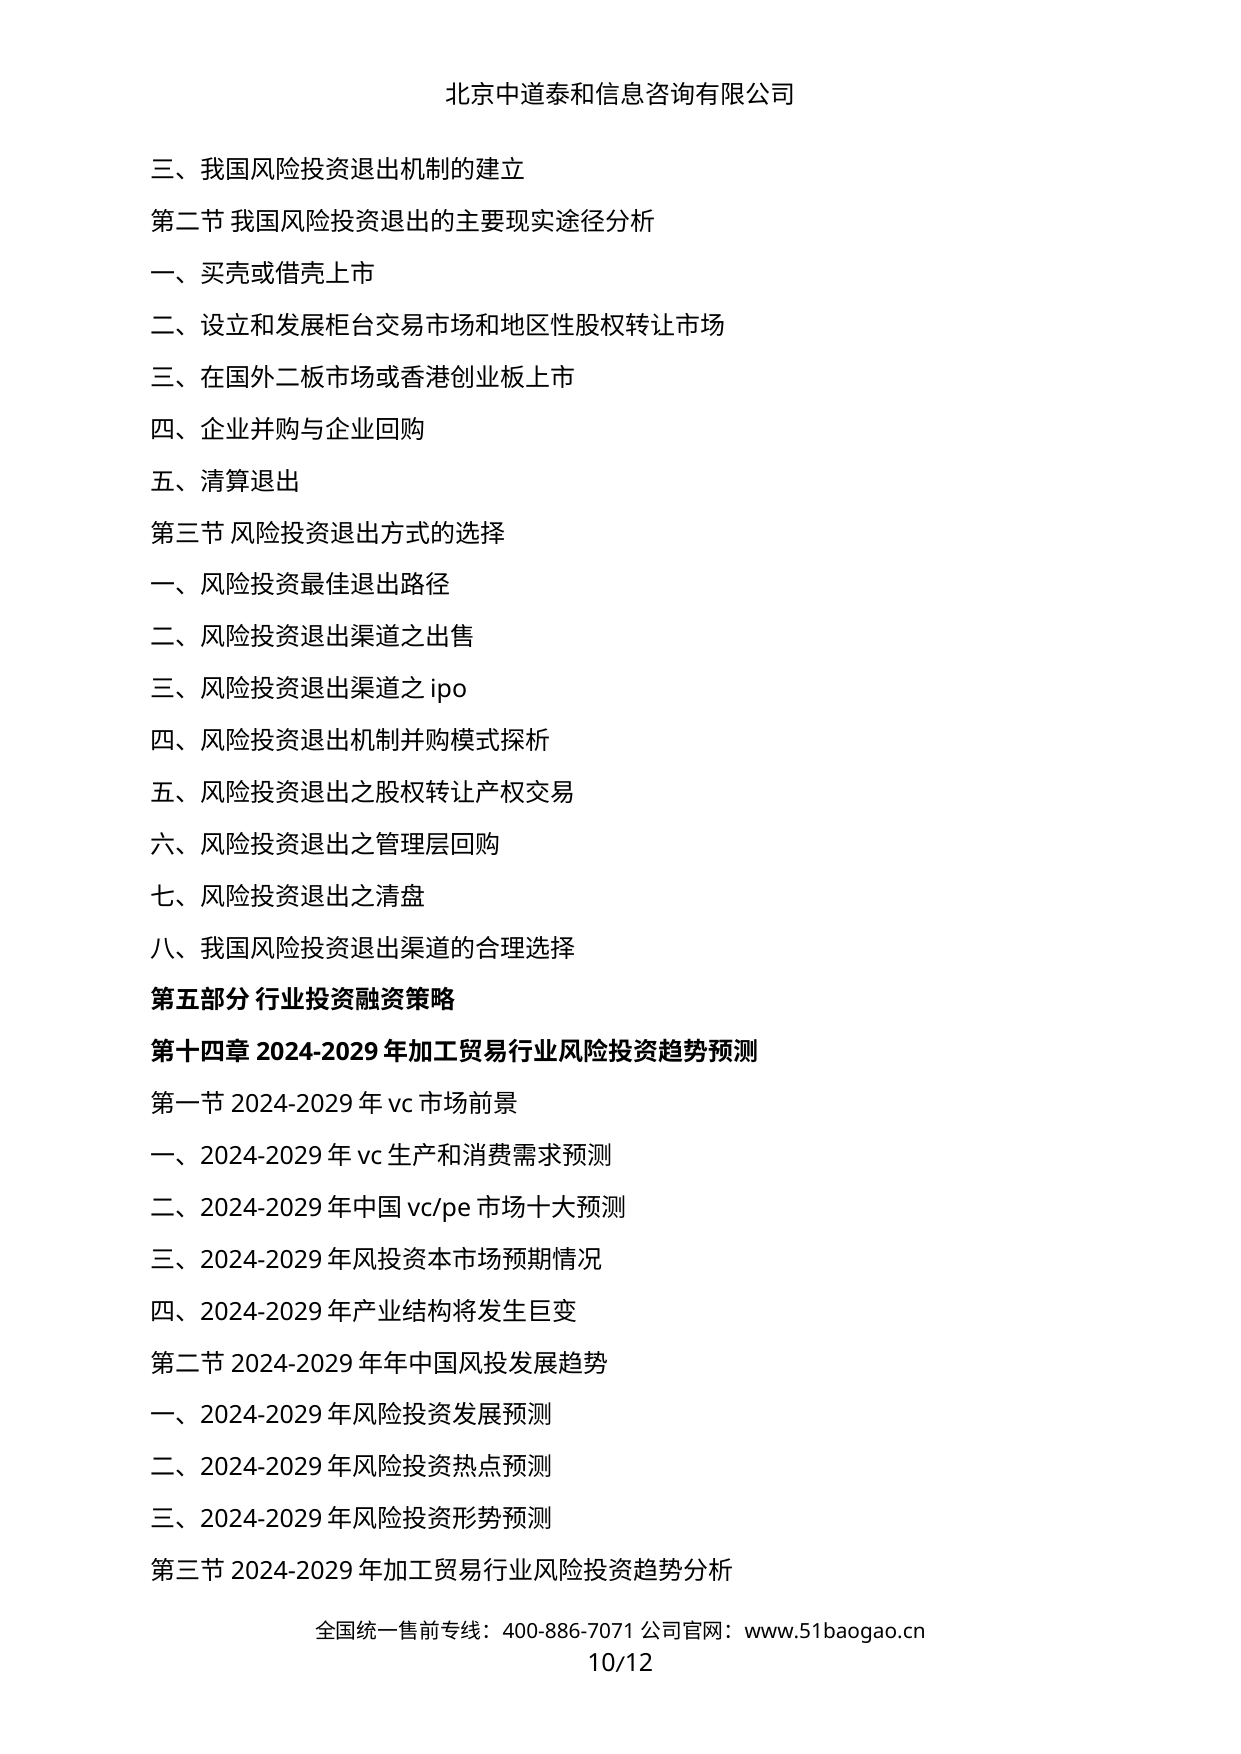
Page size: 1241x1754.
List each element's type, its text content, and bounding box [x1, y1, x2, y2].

text 第一节 2024-2029年vc市场前景 [150, 1084, 1090, 1120]
text 六、风险投资退出之管理层回购 [150, 824, 1090, 861]
text 一、2024-2029年风险投资发展预测 [150, 1395, 1090, 1431]
text 三、我国风险投资退出机制的建立 [150, 150, 1090, 186]
text 一、买壳或借壳上市 [150, 254, 1090, 290]
text 四、风险投资退出机制并购模式探析 [150, 721, 1090, 757]
text 一、风险投资最佳退出路径 [150, 565, 1090, 601]
text 第二节 我国风险投资退出的主要现实途径分析 [150, 202, 1090, 238]
text 二、风险投资退出渠道之出售 [150, 617, 1090, 653]
text 七、风险投资退出之清盘 [150, 876, 1090, 912]
text 五、清算退出 [150, 461, 1090, 497]
text 第三节 2024-2029年加工贸易行业风险投资趋势分析 [150, 1551, 1090, 1587]
text 第十四章 2024-2029年加工贸易行业风险投资趋势预测 [150, 1032, 1090, 1068]
text 四、企业并购与企业回购 [150, 409, 1090, 446]
text 第二节 2024-2029年年中国风投发展趋势 [150, 1343, 1090, 1379]
text 一、2024-2029年vc生产和消费需求预测 [150, 1136, 1090, 1172]
text 四、2024-2029年产业结构将发生巨变 [150, 1291, 1090, 1327]
text 三、2024-2029年风险投资形势预测 [150, 1499, 1090, 1535]
text 五、风险投资退出之股权转让产权交易 [150, 772, 1090, 809]
text 三、2024-2029年风投资本市场预期情况 [150, 1239, 1090, 1276]
text 三、风险投资退出渠道之ipo [150, 669, 1090, 705]
text 三、在国外二板市场或香港创业板上市 [150, 357, 1090, 394]
text 二、2024-2029年中国vc/pe市场十大预测 [150, 1187, 1090, 1224]
text 二、设立和发展柜台交易市场和地区性股权转让市场 [150, 306, 1090, 342]
text 八、我国风险投资退出渠道的合理选择 [150, 928, 1090, 964]
text 第五部分 行业投资融资策略 [150, 980, 1090, 1016]
text 第三节 风险投资退出方式的选择 [150, 513, 1090, 549]
text 二、2024-2029年风险投资热点预测 [150, 1447, 1090, 1483]
